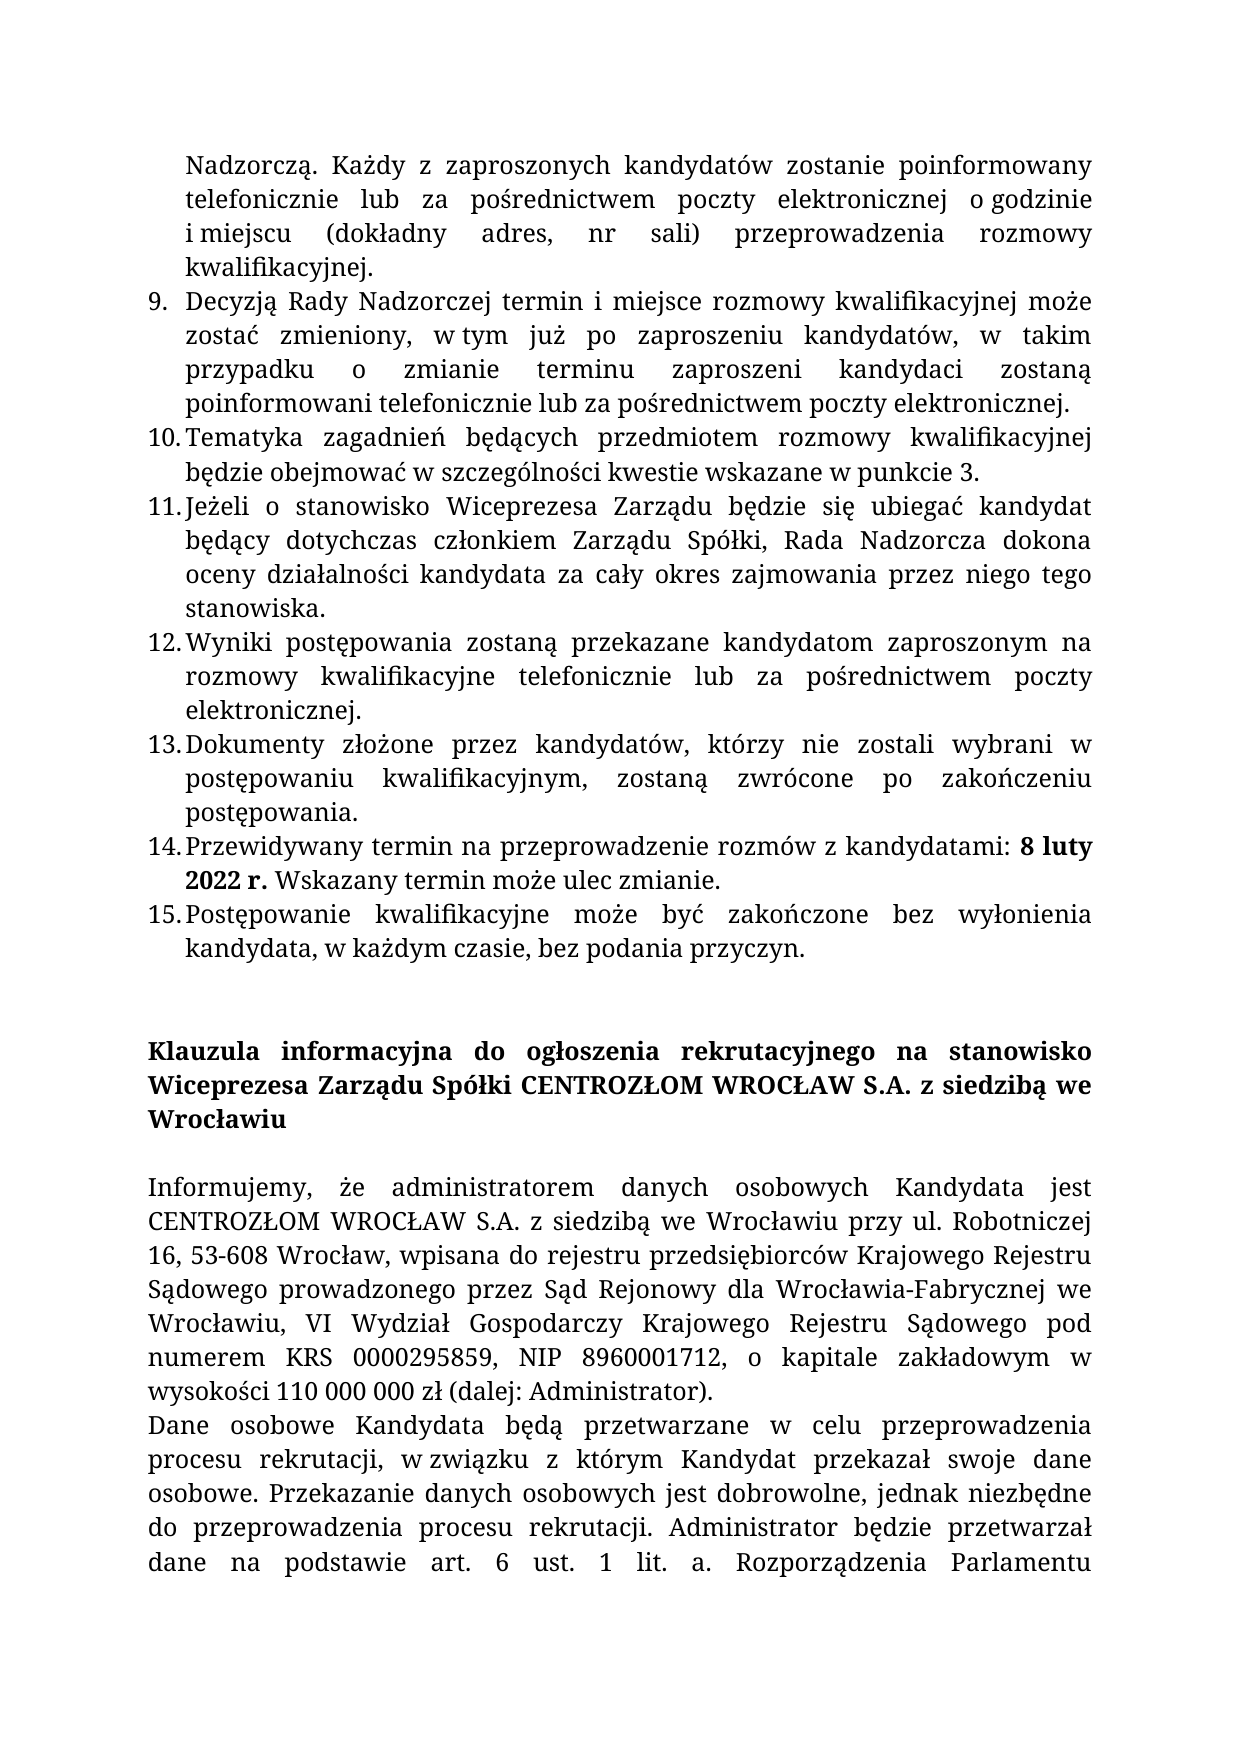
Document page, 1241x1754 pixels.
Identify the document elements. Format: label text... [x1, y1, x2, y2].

list Jeżeli o stanowisko Wiceprezesa Zarządu będzie się ubiegać kandydat będący dotychczas członkiem Zarządu Spółki, Rada Nadzorcza dokona oceny działalności kandydata za cały okres zajmowania przez niego tego stanowiska. [148, 488, 1093, 624]
list Przewidywany termin na przeprowadzenie rozmów z kandydatami: 8 luty 2022 r. Wskazany termin może ulec zmianie. [148, 829, 1093, 897]
list Tematyka zagadnień będących przedmiotem rozmowy kwalifikacyjnej będzie obejmować w szczególności kwestie wskazane w punkcie 3. [148, 420, 1093, 488]
list Wyniki postępowania zostaną przekazane kandydatom zaproszonym na rozmowy kwalifikacyjne telefonicznie lub za pośrednictwem poczty elektronicznej. [148, 624, 1093, 727]
text Informujemy, że administratorem danych osobowych Kandydata jest CENTROZŁOM WROCŁAW S.A. z siedzibą we Wrocławiu przy ul. Robotniczej 16, 53-608 Wrocław, wpisana do rejestru przedsiębiorców Krajowego Rejestru Sądowego prowadzonego przez Sąd Rejonowy dla Wrocławia-Fabrycznej we Wrocławiu, VI Wydział Gospodarczy Krajowego Rejestru Sądowego pod numerem KRS 0000295859, NIP 8960001712, o kapitale zakładowym w wysokości 110 000 000 zł (dalej: Administrator). [148, 1169, 1093, 1408]
list Postępowanie kwalifikacyjne może być zakończone bez wyłonienia kandydata, w każdym czasie, bez podania przyczyn. [148, 897, 1093, 965]
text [148, 1408, 1093, 1578]
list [148, 148, 1093, 284]
list Dokumenty złożone przez kandydatów, którzy nie zostali wybrani w postępowaniu kwalifikacyjnym, zostaną zwrócone po zakończeniu postępowania. [148, 727, 1093, 829]
text Klauzula informacyjna do ogłoszenia rekrutacyjnego na stanowisko Wiceprezesa Zarządu Spółki CENTROZŁOM WROCŁAW S.A. z siedzibą we Wrocławiu [148, 1033, 1093, 1135]
list Decyzją Rady Nadzorczej termin i miejsce rozmowy kwalifikacyjnej może zostać zmieniony, w tym już po zaproszeniu kandydatów, w takim przypadku o zmianie terminu zaproszeni kandydaci zostaną poinformowani telefonicznie lub za pośrednictwem poczty elektronicznej. [148, 284, 1093, 420]
